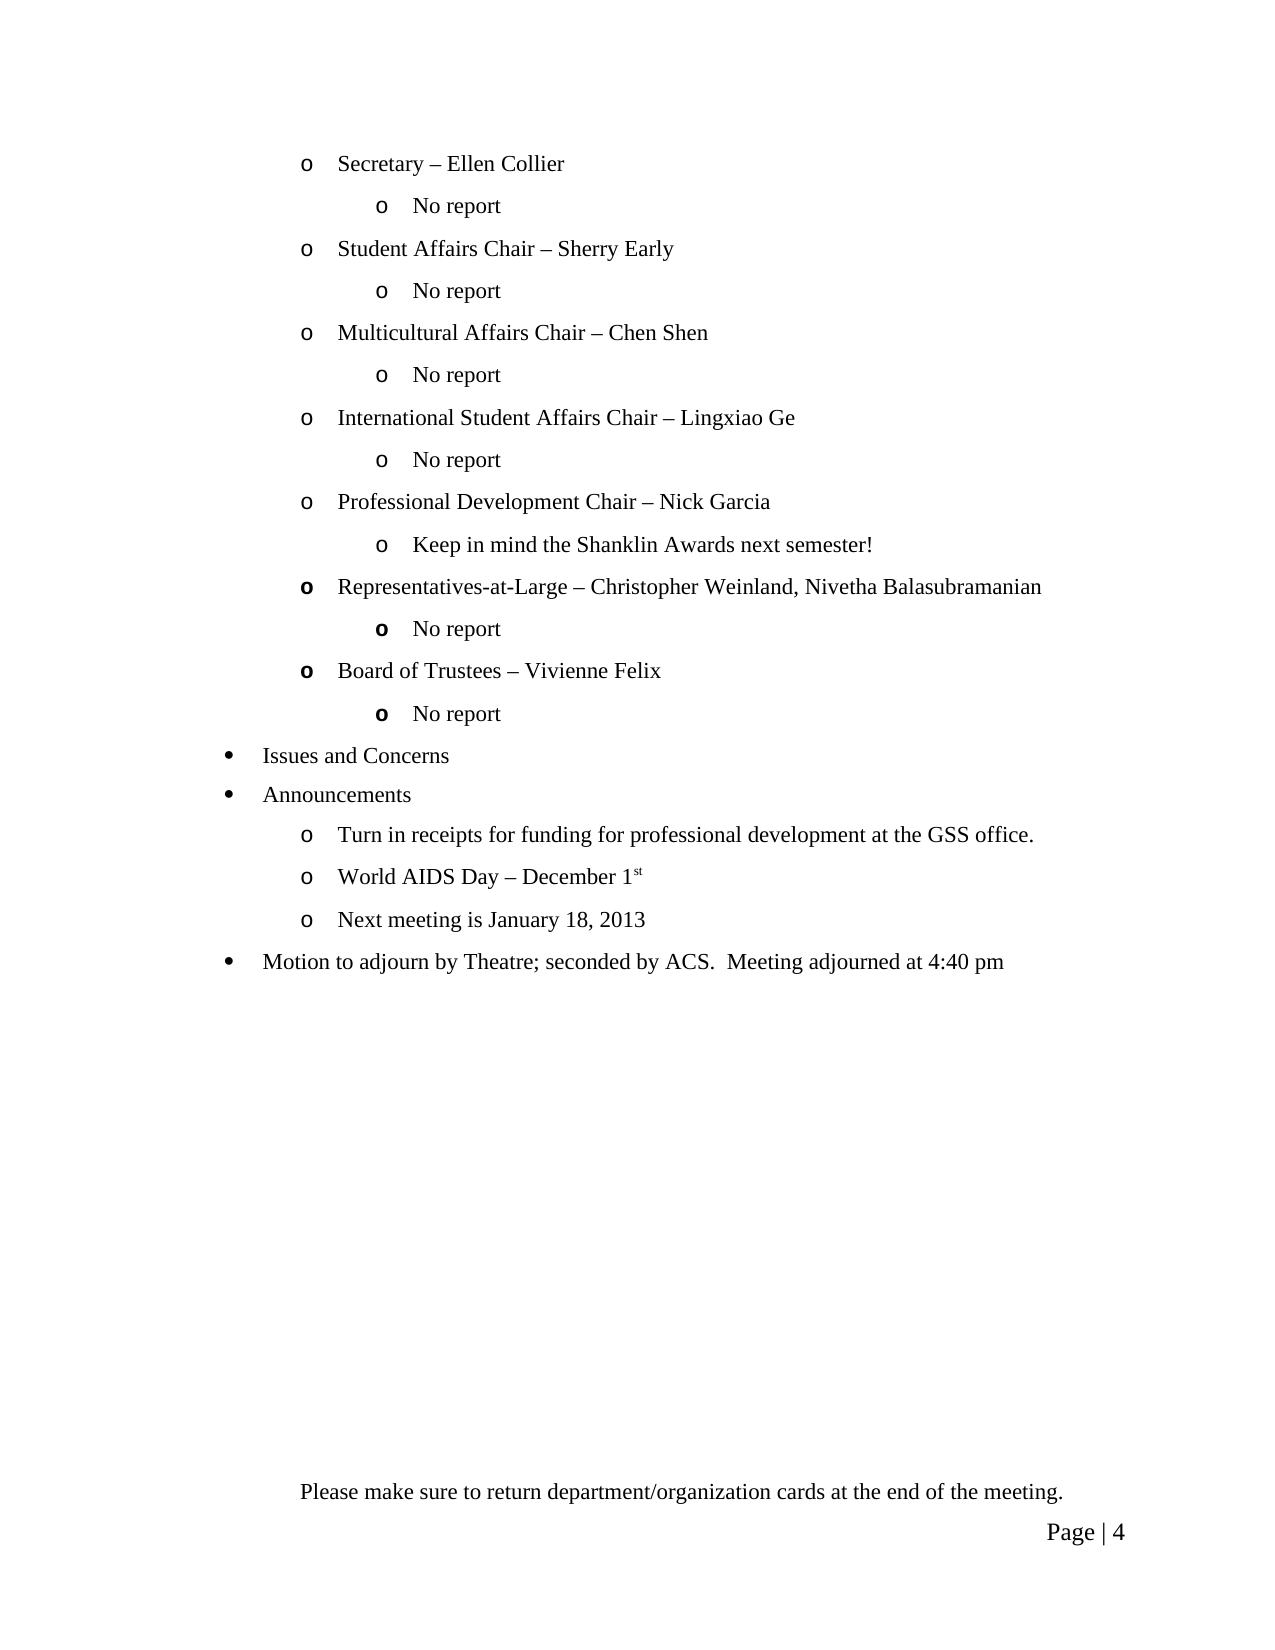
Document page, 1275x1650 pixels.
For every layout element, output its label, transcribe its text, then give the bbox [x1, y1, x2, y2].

list No report [375, 192, 1125, 221]
list Board of Trustees – Vivienne Felix [300, 657, 1125, 686]
list No report [375, 615, 1125, 643]
list No report [375, 446, 1125, 474]
list Announcements [225, 782, 1125, 808]
list Turn in receipts for funding for professional development at the GSS office. [300, 821, 1125, 849]
list Secretary – Ellen Collier [300, 150, 1125, 178]
list Issues and Concerns [225, 742, 1125, 768]
list International Student Affairs Chair – Lingxiao Ge [300, 404, 1125, 432]
list No report [375, 361, 1125, 390]
list Professional Development Chair – Nick Garcia [300, 488, 1125, 517]
list Multicultural Affairs Chair – Chen Shen [300, 319, 1125, 347]
list No report [375, 700, 1125, 728]
list Representatives-at-Large – Christopher Weinland, Nivetha Balasubramanian [300, 573, 1125, 601]
list World AIDS Day – December 1st [300, 863, 1125, 892]
list Next meeting is January 18, 2013 [300, 906, 1125, 934]
list Motion to adjourn by Theatre; seconded by ACS. Meeting adjourned at 4:40 pm [225, 948, 1125, 974]
list No report [375, 277, 1125, 305]
list Keep in mind the Shanklin Awards next semester! [375, 531, 1125, 559]
list Student Affairs Chair – Sherry Early [300, 234, 1125, 263]
